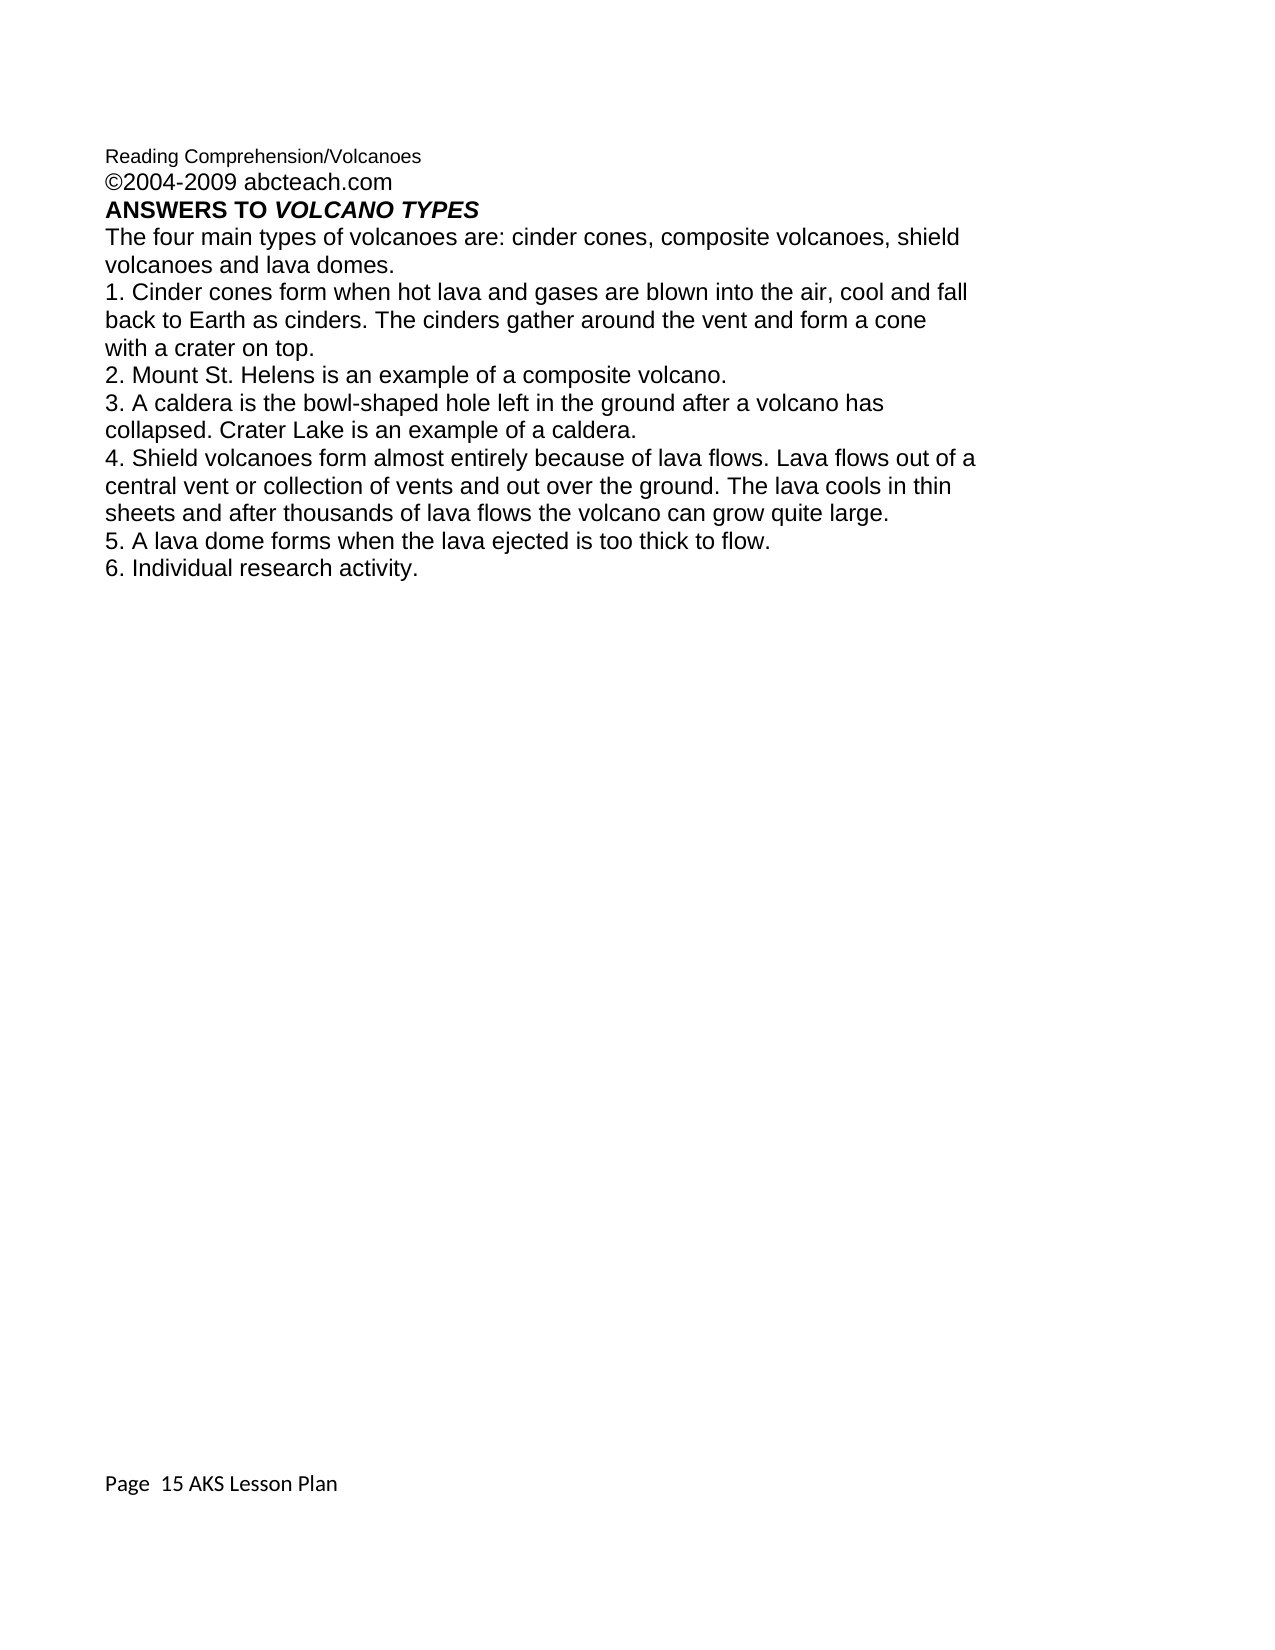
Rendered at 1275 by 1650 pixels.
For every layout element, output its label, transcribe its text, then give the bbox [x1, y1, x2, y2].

text volcanoes and lava domes. [105, 251, 1125, 278]
text 1. Cinder cones form when hot lava and gases are blown into the air, cool and fall [105, 278, 1125, 306]
text 5. A lava dome forms when the lava ejected is too thick to flow. [105, 527, 1125, 554]
text collapsed. Crater Lake is an example of a caldera. [105, 416, 1125, 444]
text central vent or collection of vents and out over the ground. The lava cools in thin [105, 472, 1125, 499]
text with a crater on top. [105, 333, 1125, 361]
text ©2004-2009 abcteach.com [105, 168, 1125, 196]
text back to Earth as cinders. The cinders gather around the vent and form a cone [105, 306, 1125, 333]
text The four main types of volcanoes are: cinder cones, composite volcanoes, shield [105, 223, 1125, 251]
text 6. Individual research activity. [105, 554, 1125, 582]
text ANSWERS TO VOLCANO TYPES [105, 196, 1125, 223]
text Reading Comprehension/Volcanoes [105, 145, 1125, 168]
text 4. Shield volcanoes form almost entirely because of lava flows. Lava flows out of a [105, 444, 1125, 472]
text 3. A caldera is the bowl-shaped hole left in the ground after a volcano has [105, 389, 1125, 416]
text 2. Mount St. Helens is an example of a composite volcano. [105, 361, 1125, 389]
text sheets and after thousands of lava flows the volcano can grow quite large. [105, 499, 1125, 527]
